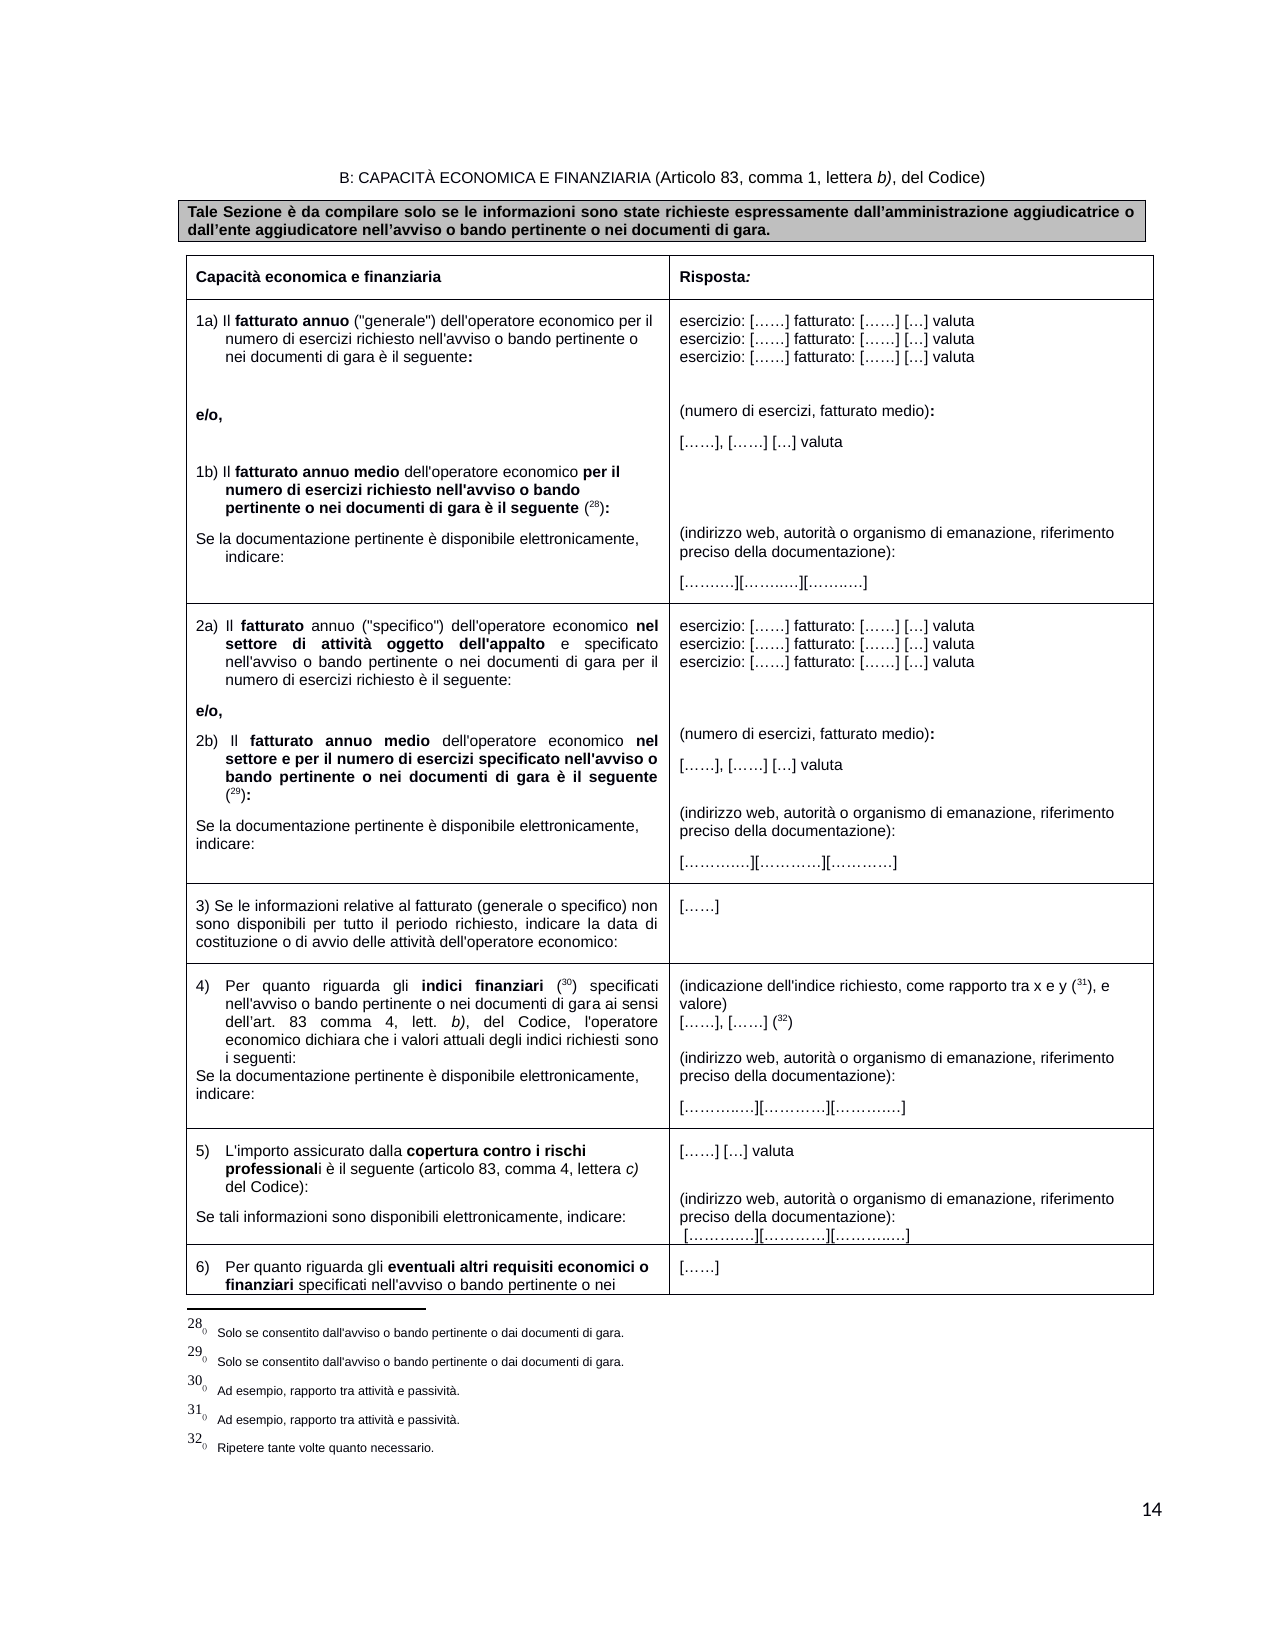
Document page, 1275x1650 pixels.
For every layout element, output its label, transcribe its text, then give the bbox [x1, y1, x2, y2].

table_cell 3) Se le informazioni relative al fatturato (generale o specifico) non sono disponibili per tutto il periodo richiesto, indicare la data di costituzione o di avvio delle attività dell'operatore economico: [187, 884, 669, 963]
table_cell Per quanto riguarda gli indici finanziari () specificati nell'avviso o bando pertinente o nei documenti di gara ai sensi dell’art. 83 comma 4, lett. b), del Codice, l'operatore economico dichiara che i valori attuali degli indici richiesti sono i seguenti: Se la documentazione pertinente è disponibile elettronicamente, indicare: [187, 964, 669, 1128]
table_cell esercizio: [……] fatturato: [……] […] valuta esercizio: [……] fatturato: [……] […] valuta esercizio: [……] fatturato: [……] […] valuta (numero di esercizi, fatturato medio): [……], [……] […] valuta (indirizzo web, autorità o organismo di emanazione, riferimento preciso della documentazione): […….…][……..…][……..…] [670, 300, 1153, 603]
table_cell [670, 1245, 1153, 1294]
table_header Risposta: [670, 256, 1153, 298]
table_header Capacità economica e finanziaria [187, 256, 669, 298]
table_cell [187, 1245, 669, 1294]
table_cell 2a) Il fatturato annuo ("specifico") dell'operatore economico nel settore di attività oggetto dell'appalto e specificato nell'avviso o bando pertinente o nei documenti di gara per il numero di esercizi richiesto è il seguente: e/o, 2b) Il fatturato annuo medio dell'operatore economico nel settore e per il numero di esercizi specificato nell'avviso o bando pertinente o nei documenti di gara è il seguente (): Se la documentazione pertinente è disponibile elettronicamente, indicare: [187, 604, 669, 883]
table_cell esercizio: [……] fatturato: [……] […] valuta esercizio: [……] fatturato: [……] […] valuta esercizio: [……] fatturato: [……] […] valuta (numero di esercizi, fatturato medio): [……], [……] […] valuta (indirizzo web, autorità o organismo di emanazione, riferimento preciso della documentazione): [……….…][…………][…………] [670, 604, 1153, 883]
title B: Capacità economica e finanziaria (Articolo 83, comma 1, lettera b), del Codice) [187, 168, 1137, 187]
text Tale Sezione è da compilare solo se le informazioni sono state richieste espressamente dall’amministrazione aggiudicatrice o dall’ente aggiudicatore nell’avviso o bando pertinente o nei documenti di gara. [179, 201, 1145, 241]
table_cell L'importo assicurato dalla copertura contro i rischi professionali è il seguente (articolo 83, comma 4, lettera c) del Codice): Se tali informazioni sono disponibili elettronicamente, indicare: [187, 1129, 669, 1244]
table_cell (indicazione dell'indice richiesto, come rapporto tra x e y (), e valore) [……], [……] () (indirizzo web, autorità o organismo di emanazione, riferimento preciso della documentazione): [………..…][…………][……….…] [670, 964, 1153, 1128]
table_cell [……] [670, 884, 1153, 963]
table_cell 1a) Il fatturato annuo ("generale") dell'operatore economico per il numero di esercizi richiesto nell'avviso o bando pertinente o nei documenti di gara è il seguente: e/o, 1b) Il fatturato annuo medio dell'operatore economico per il numero di esercizi richiesto nell'avviso o bando pertinente o nei documenti di gara è il seguente (): Se la documentazione pertinente è disponibile elettronicamente, indicare: [187, 300, 669, 603]
table_cell [……] […] valuta (indirizzo web, autorità o organismo di emanazione, riferimento preciso della documentazione): [……….…][…………][………..…] [670, 1129, 1153, 1244]
